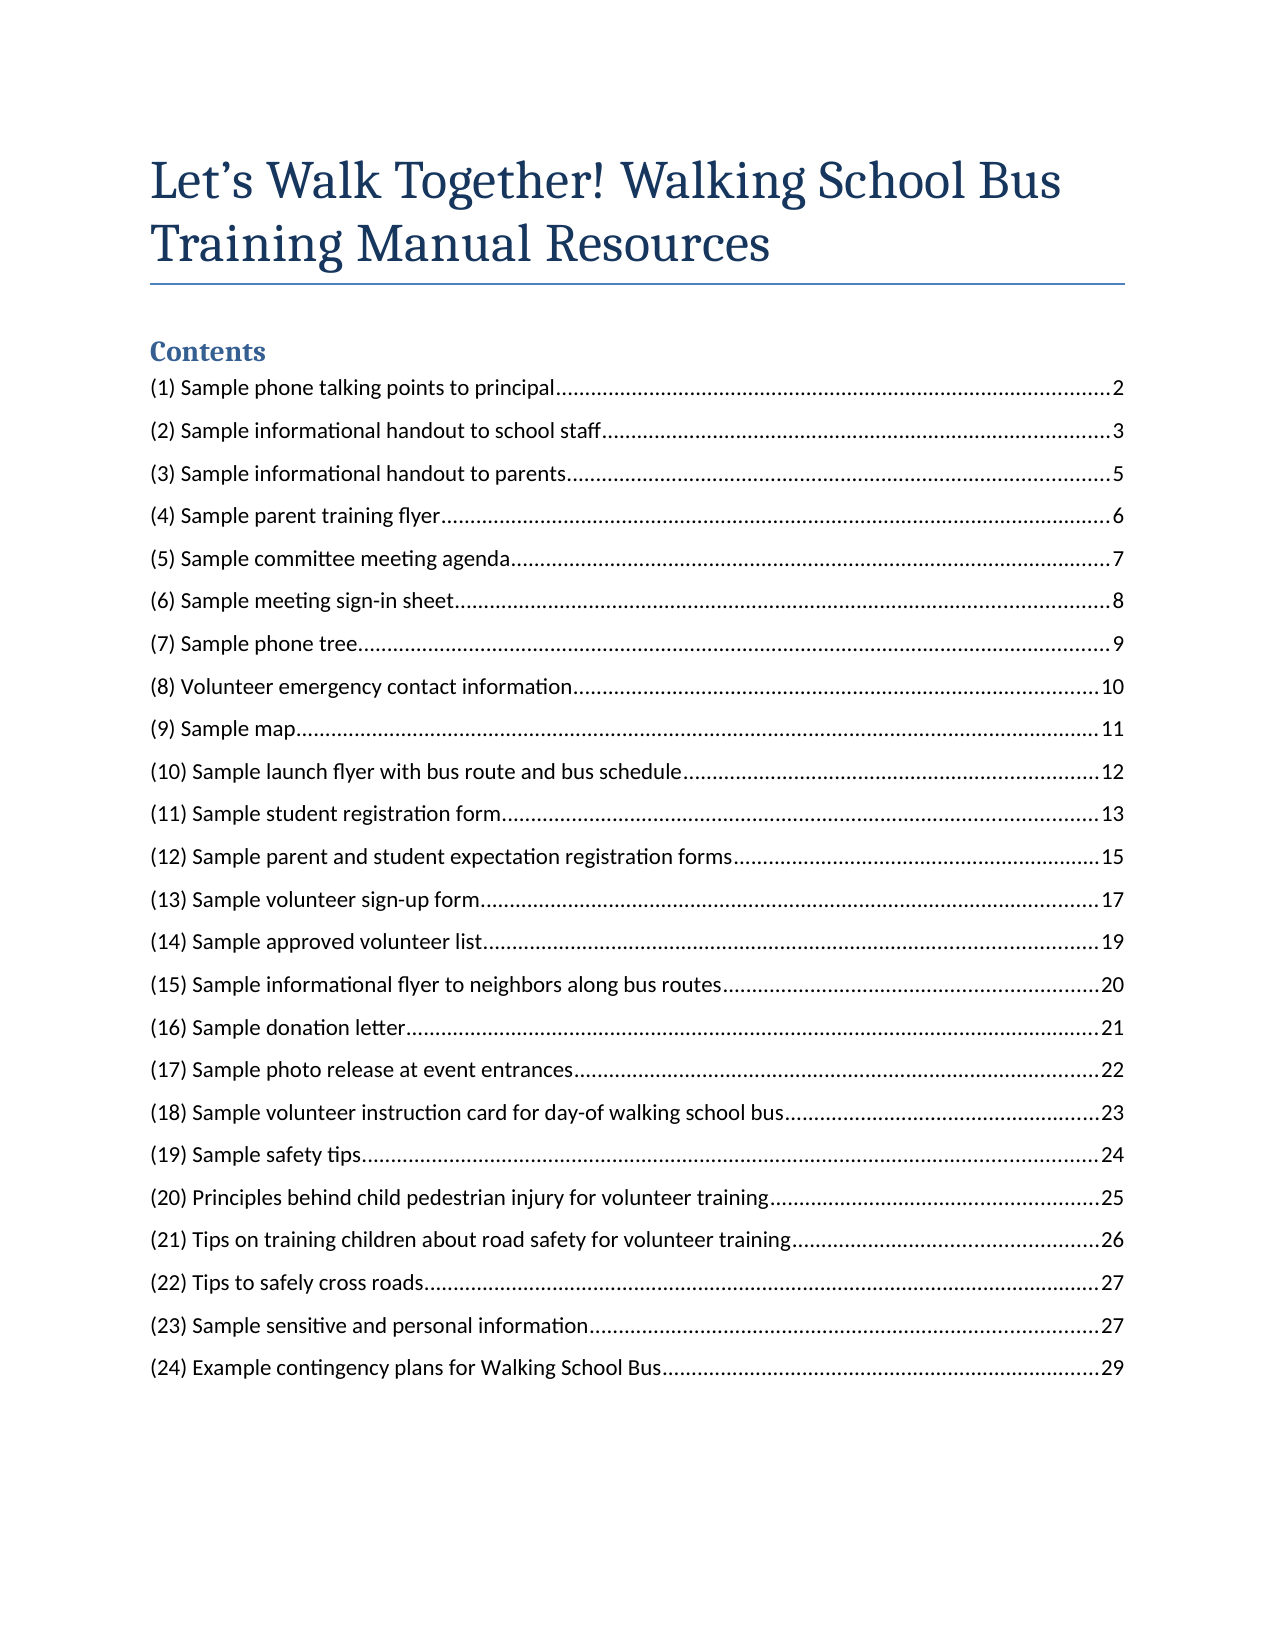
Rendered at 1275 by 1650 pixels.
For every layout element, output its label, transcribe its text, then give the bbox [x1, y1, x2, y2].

title Let’s Walk Together! Walking School Bus Training Manual Resources [150, 150, 1125, 283]
